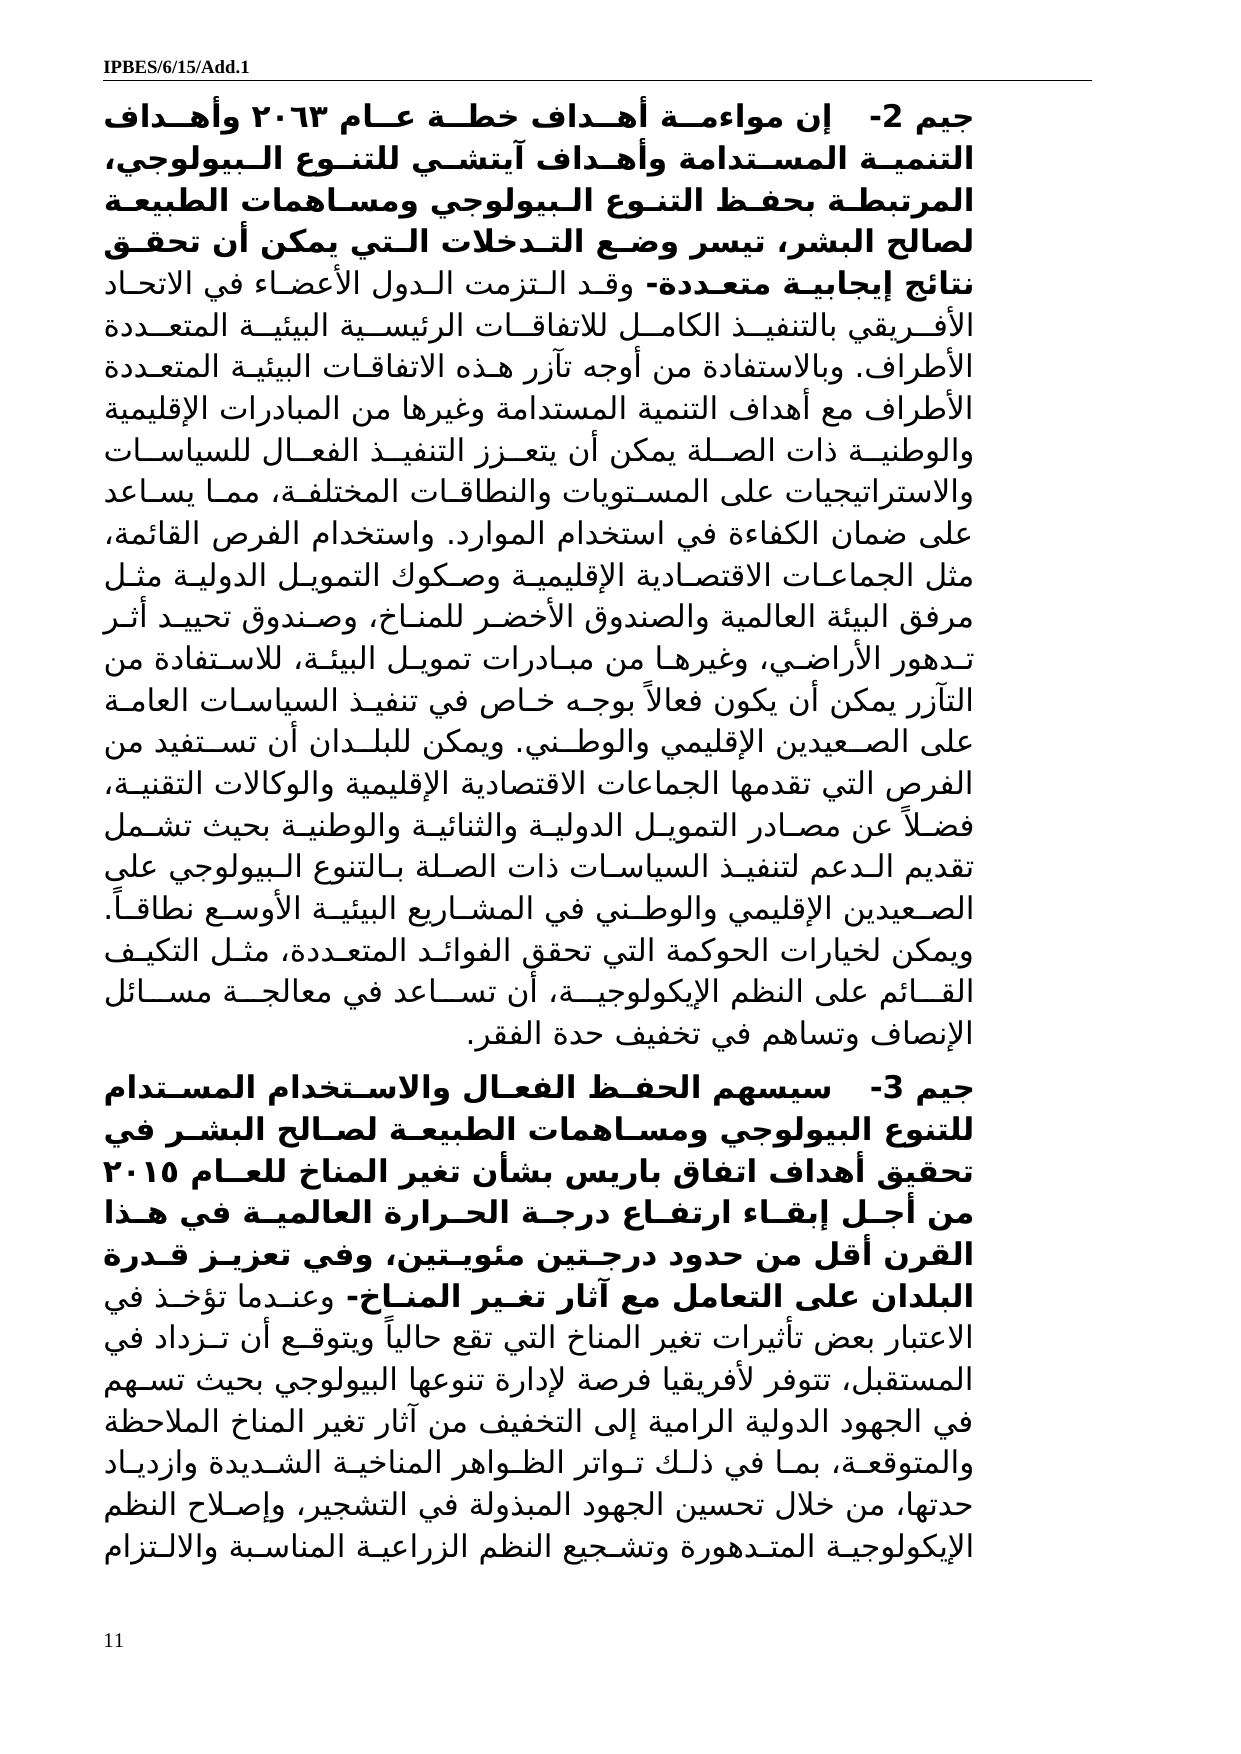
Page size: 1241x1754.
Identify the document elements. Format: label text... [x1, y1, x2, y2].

list جيم 2- إن مواءمة أهداف خطة عام ٢٠٦٣ وأهداف التنمية المستدامة وأهداف آيتشي للتنوع البيولوجي، المرتبطة بحفظ التنوع البيولوجي ومساهمات الطبيعة لصالح البشر، تيسر وضع التدخلات التي يمكن أن تحقق نتائج إيجابية متعددة- وقد التزمت الدول الأعضاء في الاتحاد الأفريقي بالتنفيذ الكامل للاتفاقات الرئيسية البيئية المتعددة الأطراف. وبالاستفادة من أوجه تآزر هذه الاتفاقات البيئية المتعددة الأطراف مع أهداف التنمية المستدامة وغيرها من المبادرات الإقليمية والوطنية ذات الصلة يمكن أن يتعزز التنفيذ الفعال للسياسات والاستراتيجيات على المستويات والنطاقات المختلفة، مما يساعد على ضمان الكفاءة في استخدام الموارد. واستخدام الفرص القائمة، مثل الجماعات الاقتصادية الإقليمية وصكوك التمويل الدولية مثل مرفق البيئة العالمية والصندوق الأخضر للمناخ، وصندوق تحييد أثر تدهور الأراضي، وغيرها من مبادرات تمويل البيئة، للاستفادة من التآزر يمكن أن يكون فعالاً بوجه خاص في تنفيذ السياسات العامة على الصعيدين الإقليمي والوطني. ويمكن للبلدان أن تستفيد من الفرص التي تقدمها الجماعات الاقتصادية الإقليمية والوكالات التقنية، فضلاً عن مصادر التمويل الدولية والثنائية والوطنية بحيث تشمل تقديم الدعم لتنفيذ السياسات ذات الصلة بالتنوع البيولوجي على الصعيدين الإقليمي والوطني في المشاريع البيئية الأوسع نطاقاً. ويمكن لخيارات الحوكمة التي تحقق الفوائد المتعددة، مثل التكيف القائم على النظم الإيكولوجية، أن تساعد في معالجة مسائل الإنصاف وتساهم في تخفيف حدة الفقر. [103, 94, 974, 1053]
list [103, 1065, 975, 1565]
